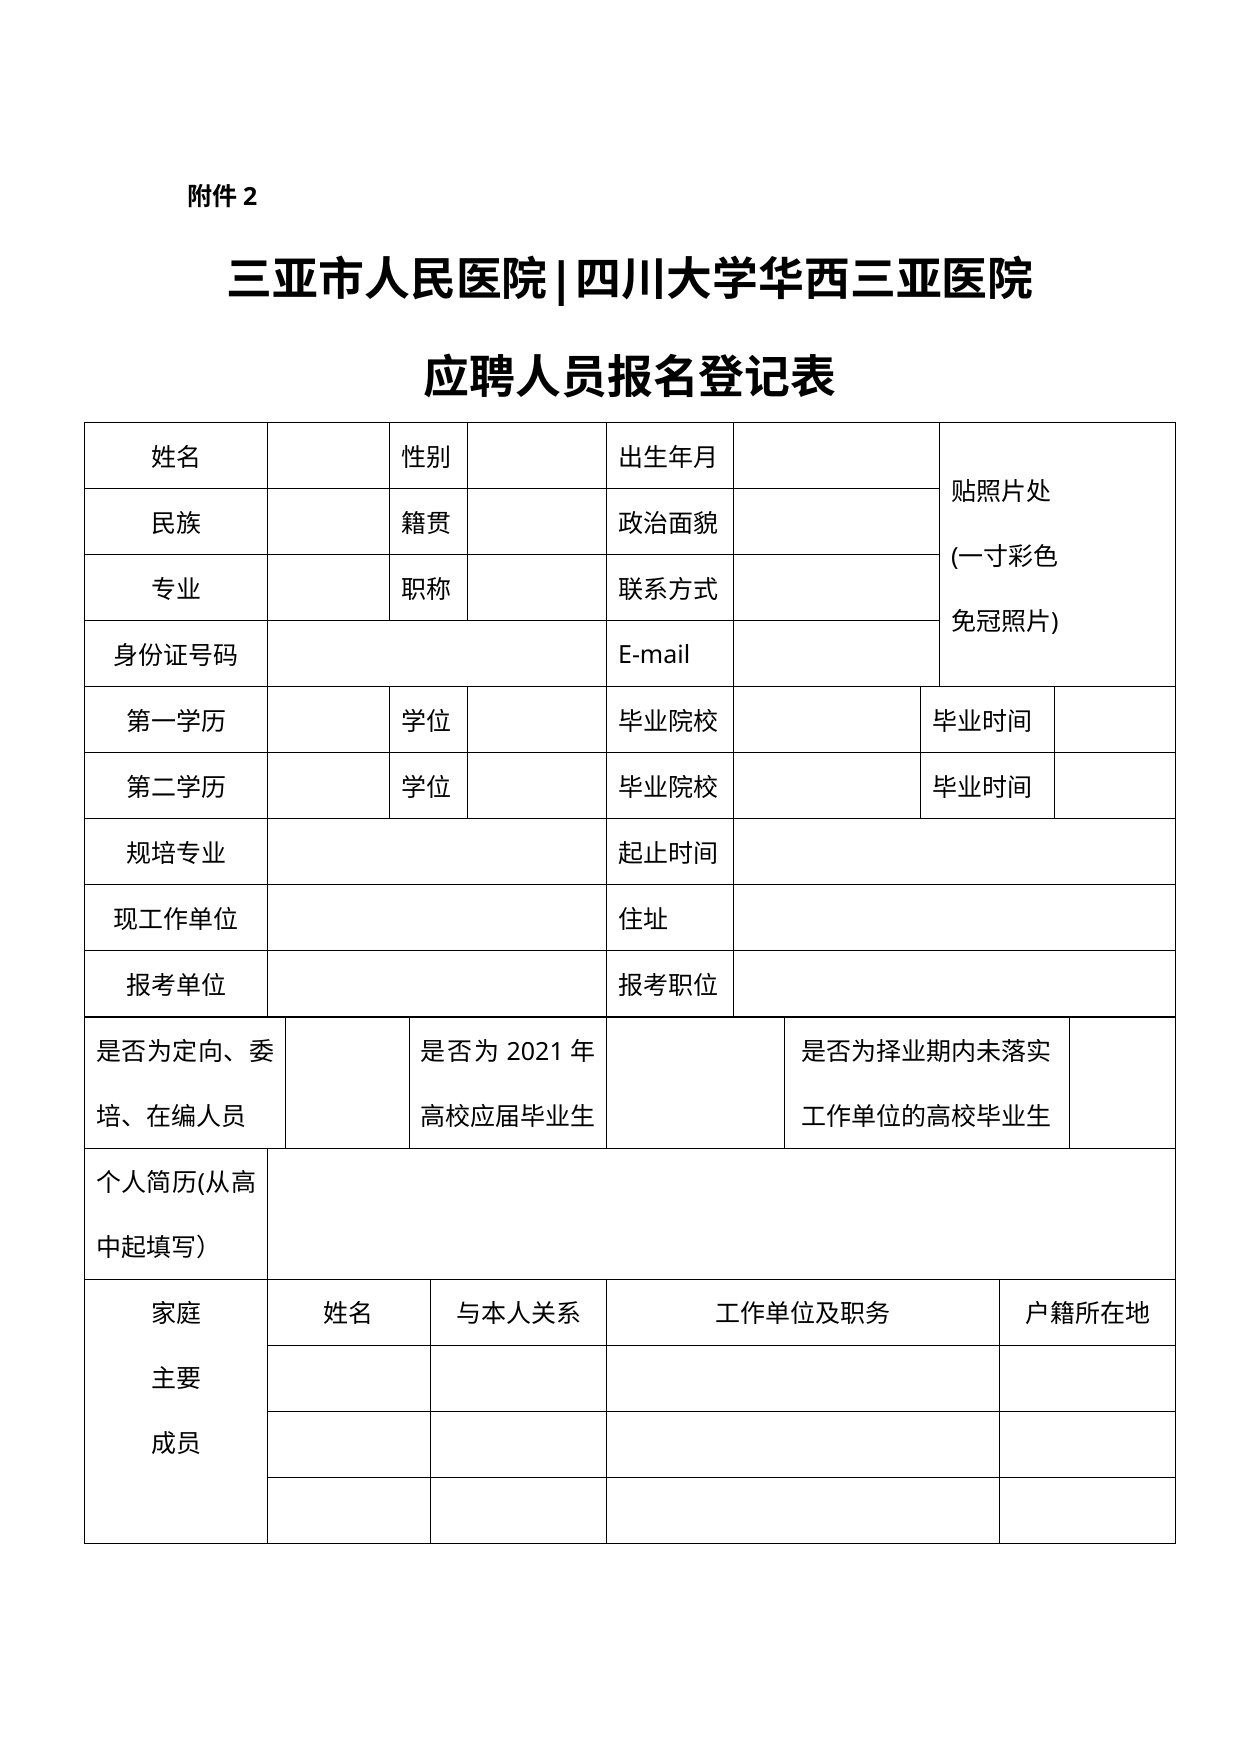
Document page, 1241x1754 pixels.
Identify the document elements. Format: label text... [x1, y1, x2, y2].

table_cell [268, 819, 606, 884]
table_cell [431, 1412, 606, 1477]
table_cell [1055, 687, 1175, 752]
table_cell [268, 621, 606, 686]
table_cell 籍贯 [390, 489, 467, 554]
table_cell [268, 489, 389, 554]
table_cell [431, 1346, 606, 1411]
table_cell 个人简历(从高中起填写） [85, 1149, 267, 1278]
table_cell [268, 1412, 430, 1477]
table_cell 职称 [390, 555, 467, 620]
table_cell 政治面貌 [607, 489, 733, 554]
table_cell 出生年月 [607, 423, 733, 488]
table_cell [268, 753, 389, 818]
table_cell [1055, 753, 1175, 818]
table_cell [607, 1412, 999, 1477]
table_cell [268, 1478, 430, 1543]
table_cell [268, 885, 606, 950]
table_cell [268, 687, 389, 752]
table_cell 起止时间 [607, 819, 733, 884]
table_cell [607, 1346, 999, 1411]
table_cell 报考职位 [607, 951, 733, 1016]
table_cell [268, 1346, 430, 1411]
table_cell [268, 423, 389, 488]
table_cell [734, 951, 1175, 1016]
table_cell 是否为定向、委培、在编人员 [85, 1018, 285, 1147]
table_cell 学位 [390, 753, 467, 818]
table_cell [1000, 1346, 1175, 1411]
table_cell [268, 555, 389, 620]
table_cell [734, 753, 920, 818]
table_cell 毕业时间 [921, 753, 1054, 818]
table_cell 身份证号码 [85, 621, 267, 686]
table_cell [268, 1149, 1175, 1278]
table_cell 姓名 [85, 423, 267, 488]
table_cell [734, 555, 939, 620]
table_cell 民族 [85, 489, 267, 554]
table_cell 报考单位 [85, 951, 267, 1016]
table_cell 毕业院校 [607, 753, 733, 818]
table_cell 第一学历 [85, 687, 267, 752]
table_cell 是否为2021年高校应届毕业生 [410, 1018, 606, 1147]
table_cell 毕业院校 [607, 687, 733, 752]
table_cell [734, 687, 920, 752]
table_cell [268, 951, 606, 1016]
table_cell [734, 423, 939, 488]
table_cell [468, 489, 606, 554]
table_cell 户籍所在地 [1000, 1280, 1175, 1344]
table_cell 是否为择业期内未落实工作单位的高校毕业生 [785, 1018, 1069, 1147]
table_cell [286, 1018, 409, 1147]
table_cell [1000, 1412, 1175, 1477]
table_cell [468, 753, 606, 818]
table_cell 工作单位及职务 [607, 1280, 999, 1344]
table_cell E-mail [607, 621, 733, 686]
table_cell 与本人关系 [431, 1280, 606, 1344]
table_cell [468, 555, 606, 620]
table_cell 学位 [390, 687, 467, 752]
table_cell 性别 [390, 423, 467, 488]
table_cell [1000, 1478, 1175, 1543]
table_cell 规培专业 [85, 819, 267, 884]
table_cell [607, 1478, 999, 1543]
table_cell [607, 1018, 784, 1147]
table_cell 联系方式 [607, 555, 733, 620]
table_cell [734, 621, 939, 686]
table_cell [1070, 1018, 1175, 1147]
table_cell 第二学历 [85, 753, 267, 818]
table_cell [734, 819, 1175, 884]
table_cell 毕业时间 [921, 687, 1054, 752]
table_cell 家庭 主要 成员 [85, 1280, 267, 1543]
table_header 三亚市人民医院|四川大学华西三亚医院 应聘人员报名登记表 [85, 227, 1176, 422]
table_cell [734, 885, 1175, 950]
list 附件2 [187, 162, 1053, 227]
table_cell [468, 687, 606, 752]
table_cell 贴照片处 (一寸彩色 免冠照片) [940, 423, 1175, 686]
table_cell [468, 423, 606, 488]
table_cell 姓名 [268, 1280, 430, 1344]
table_cell 专业 [85, 555, 267, 620]
table_cell 住址 [607, 885, 733, 950]
table_cell [734, 489, 939, 554]
table_cell [431, 1478, 606, 1543]
table_cell 现工作单位 [85, 885, 267, 950]
